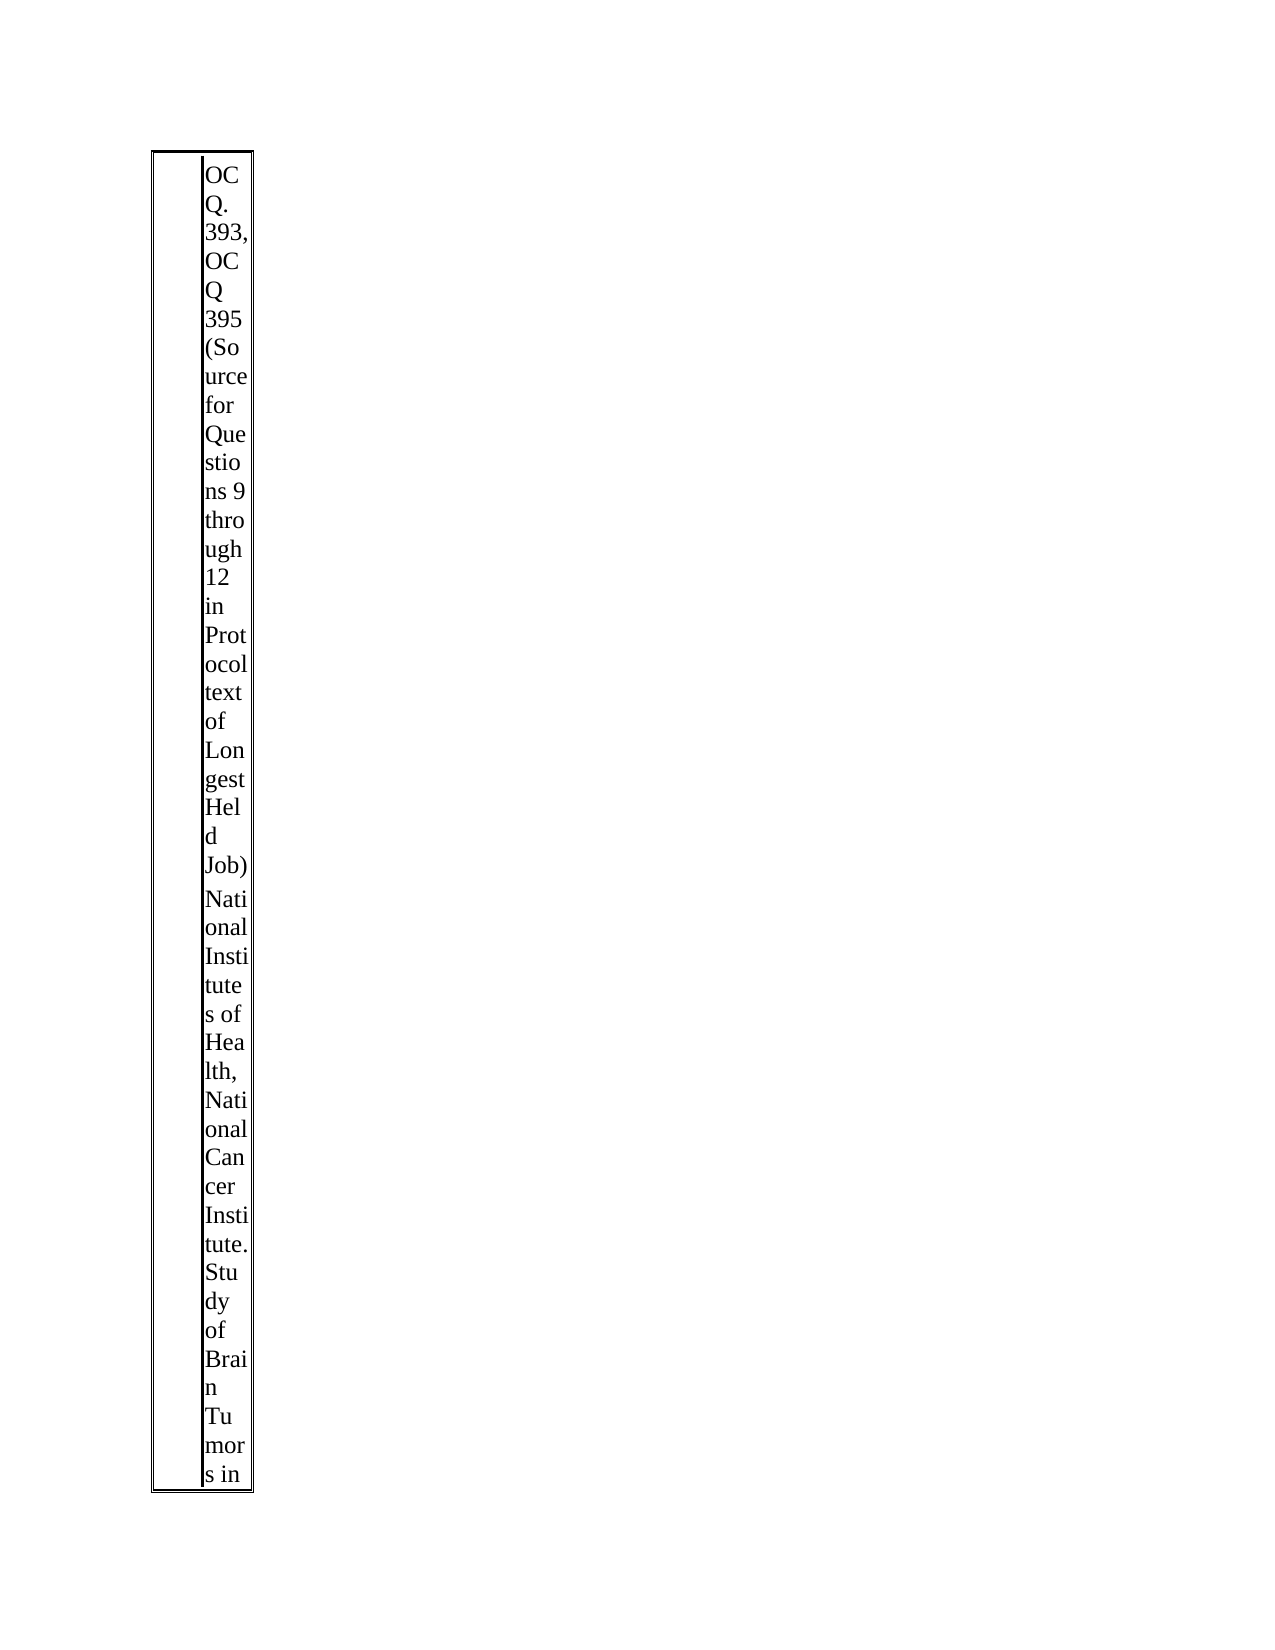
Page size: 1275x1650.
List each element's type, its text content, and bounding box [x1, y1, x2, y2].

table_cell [202, 153, 251, 1489]
table_cell Source: [154, 153, 202, 1489]
